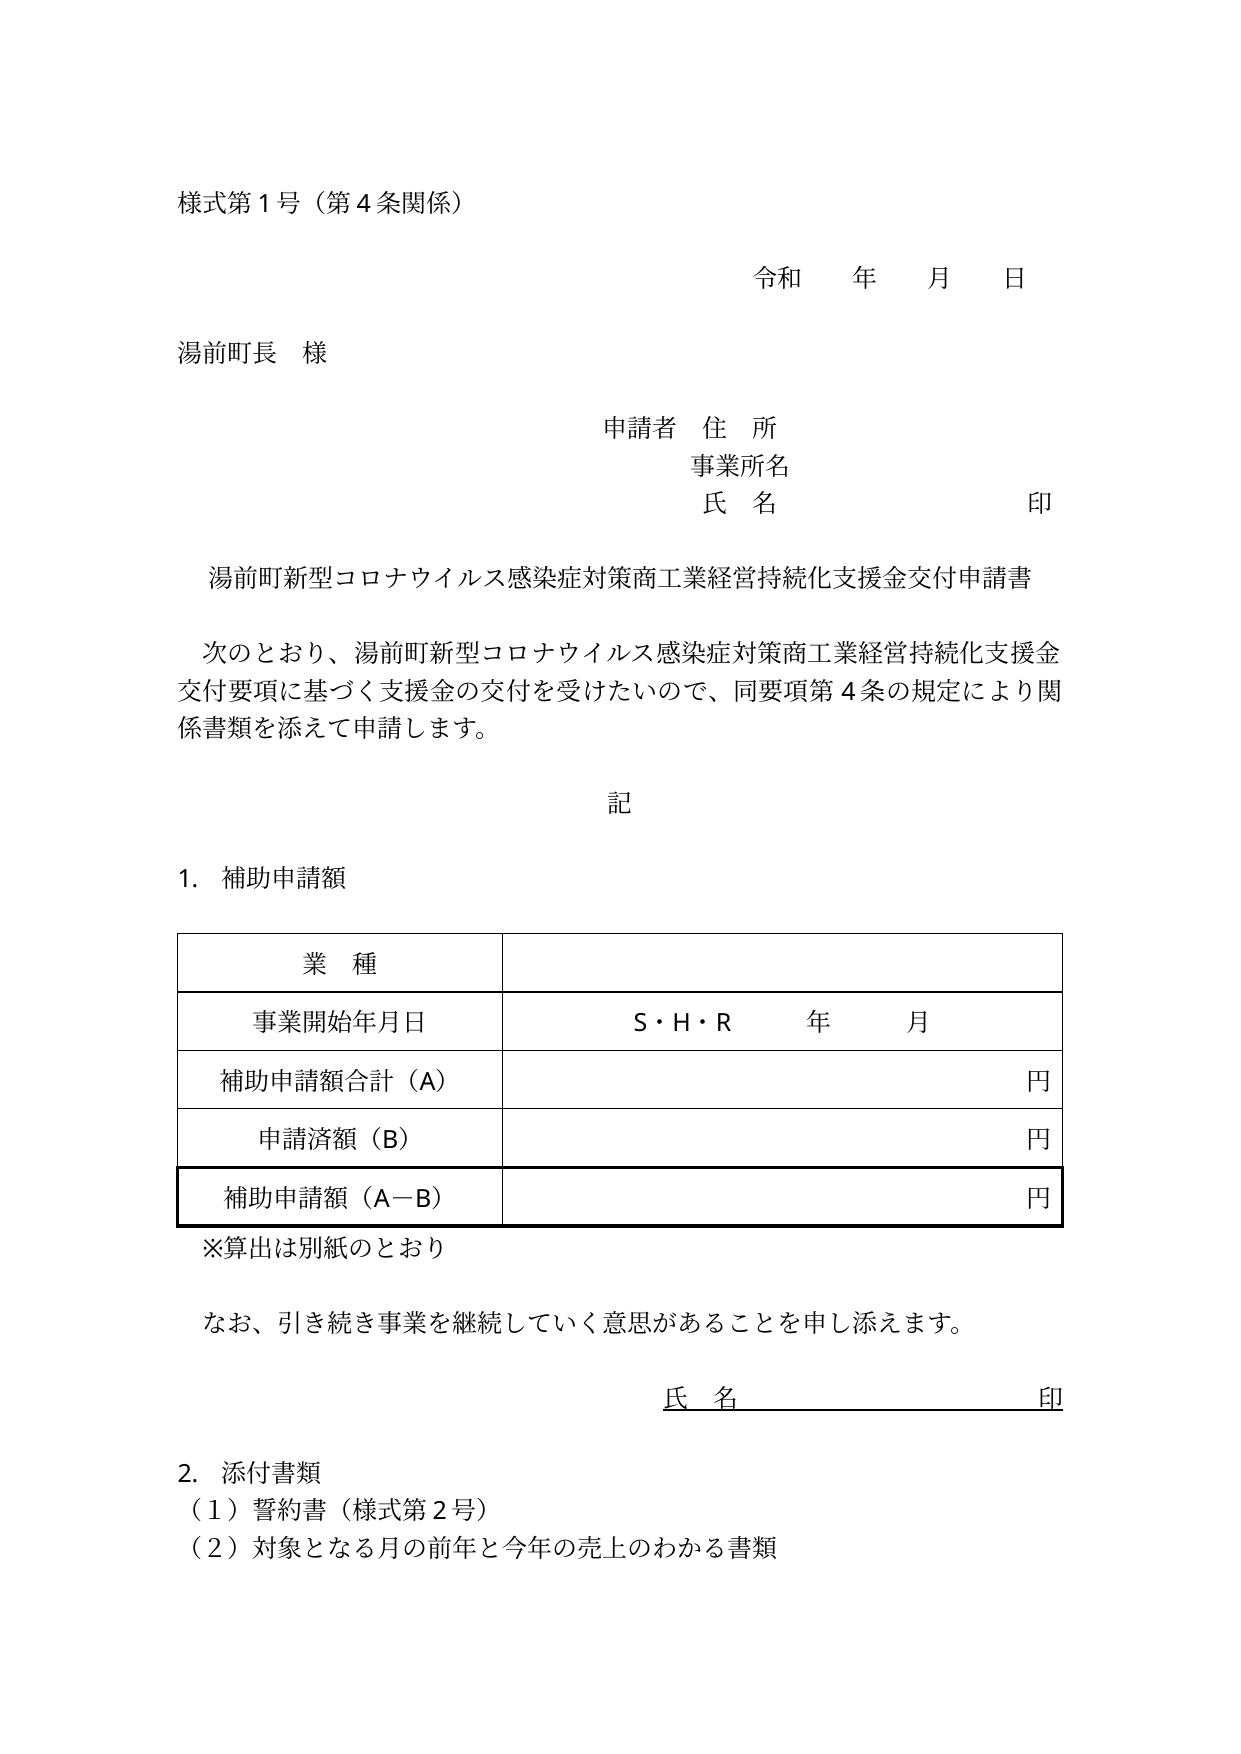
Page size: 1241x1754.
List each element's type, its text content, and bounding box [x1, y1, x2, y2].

table_cell 事業開始年月日 [178, 993, 502, 1050]
text （２）対象となる月の前年と今年の売上のわかる書類 [177, 1527, 1063, 1565]
list 添付書類 [177, 1452, 1063, 1490]
text ※算出は別紙のとおり [177, 1228, 1063, 1265]
table_cell 補助申請額合計（A） [178, 1051, 502, 1108]
list 補助申請額 [177, 858, 1063, 896]
text 湯前町長 様 [177, 333, 1063, 371]
table_cell 円 [503, 1051, 1062, 1108]
text 様式第1号（第4条関係） [177, 183, 1063, 221]
text 事業所名 [177, 446, 1063, 483]
text 次のとおり、湯前町新型コロナウイルス感染症対策商工業経営持続化支援金交付要項に基づく支援金の交付を受けたいので、同要項第4条の規定により関係書類を添えて申請します。 [177, 633, 1063, 746]
text 申請者 住 所 [177, 408, 1063, 446]
table_header [503, 934, 1062, 991]
text なお、引き続き事業を継続していく意思があることを申し添えます。 [177, 1302, 1063, 1340]
table_cell S・H・R 年 月 [503, 993, 1062, 1050]
text 氏 名 印 [177, 1377, 1063, 1415]
table_cell 円 [503, 1169, 1061, 1224]
text 令和 年 月 日 [177, 258, 1063, 296]
text 氏 名 印 [177, 483, 1063, 521]
text 湯前町新型コロナウイルス感染症対策商工業経営持続化支援金交付申請書 [177, 558, 1063, 596]
table_cell 申請済額（B） [178, 1109, 502, 1166]
subtitle 記 [177, 783, 1063, 821]
table_cell 補助申請額（A－B） [179, 1169, 502, 1224]
table_header 業 種 [178, 934, 502, 991]
table_cell 円 [503, 1109, 1062, 1166]
text （１）誓約書（様式第2号） [177, 1490, 1063, 1527]
